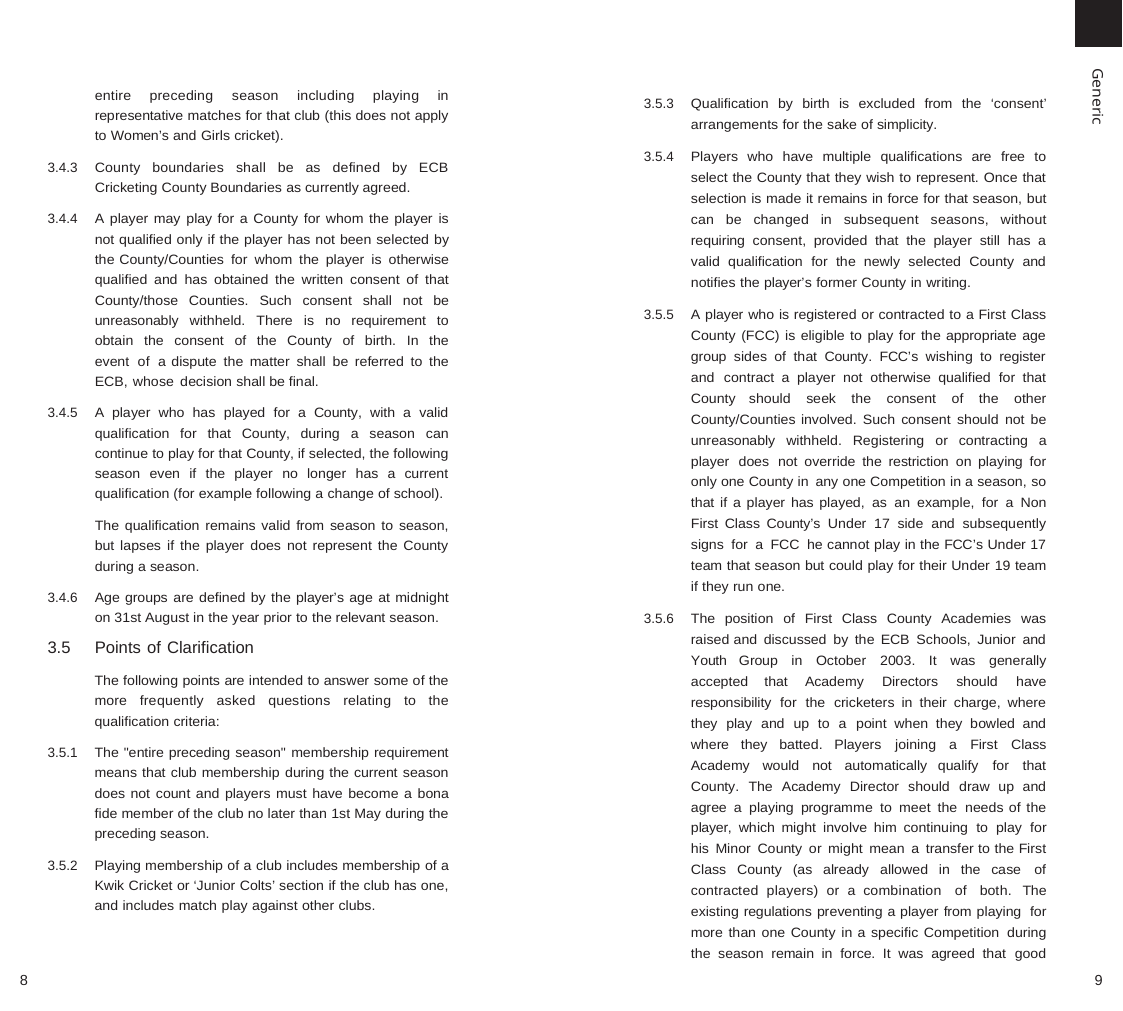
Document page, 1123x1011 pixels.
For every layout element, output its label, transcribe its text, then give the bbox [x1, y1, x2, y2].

list Age groups are defined by the player’s age at midnight on 31st August in the year prior to the relevant season. [47, 589, 449, 625]
text entire preceding season including playing in representative matches for that club (this does not apply to Women’s and Girls cricket). [94, 87, 449, 144]
text The qualification remains valid from season to season, but lapses if the player does not represent the County during a season. [94, 518, 449, 574]
list The "entire preceding season" membership requirement means that club membership during the current season does not count and players must have become a bona fide member of the club no later than 1st May during the preceding season. [47, 745, 449, 841]
text The following points are intended to answer some of the more frequently asked questions relating to the qualification criteria: [94, 673, 449, 729]
list A player may play for a County for whom the player is not qualified only if the player has not been selected by the County/Counties for whom the player is otherwise qualified and has obtained the written consent of that County/those Counties. Such consent shall not be unreasonably withheld. There is no requirement to obtain the consent of the County of birth. In the event of a dispute the matter shall be referred to the ECB, whose decision shall be final. [47, 211, 449, 389]
list Players who have multiple qualifications are free to select the County that they wish to represent. Once that selection is made it remains in force for that season, but can be changed in subsequent seasons, without requiring consent, provided that the player still has a valid qualification for the newly selected County and notifies the player’s former County in writing. [643, 149, 1046, 290]
list A player who has played for a County, with a valid qualification for that County, during a season can continue to play for that County, if selected, the following season even if the player no longer has a current qualification (for example following a change of school). [47, 405, 449, 502]
list Playing membership of a club includes membership of a Kwik Cricket or ‘Junior Colts’ section if the club has one, and includes match play against other clubs. [47, 857, 449, 913]
subtitle Points of Clarification [47, 638, 449, 657]
list Qualification by birth is excluded from the ‘consent’ arrangements for the sake of simplicity. [643, 96, 1046, 133]
list A player who is registered or contracted to a First Class County (FCC) is eligible to play for the appropriate age group sides of that County. FCC’s wishing to register and contract a player not otherwise qualified for that County should seek the consent of the other County/Counties involved. Such consent should not be unreasonably withheld. Registering or contracting a player does not override the restriction on playing for only one County in any one Competition in a season, so that if a player has played, as an example, for a Non First Class County’s Under 17 side and subsequently signs for a FCC he cannot play in the FCC’s Under 17 team that season but could play for their Under 19 team if they run one. [643, 307, 1046, 594]
list County boundaries shall be as defined by ECB Cricketing County Boundaries as currently agreed. [47, 159, 449, 195]
